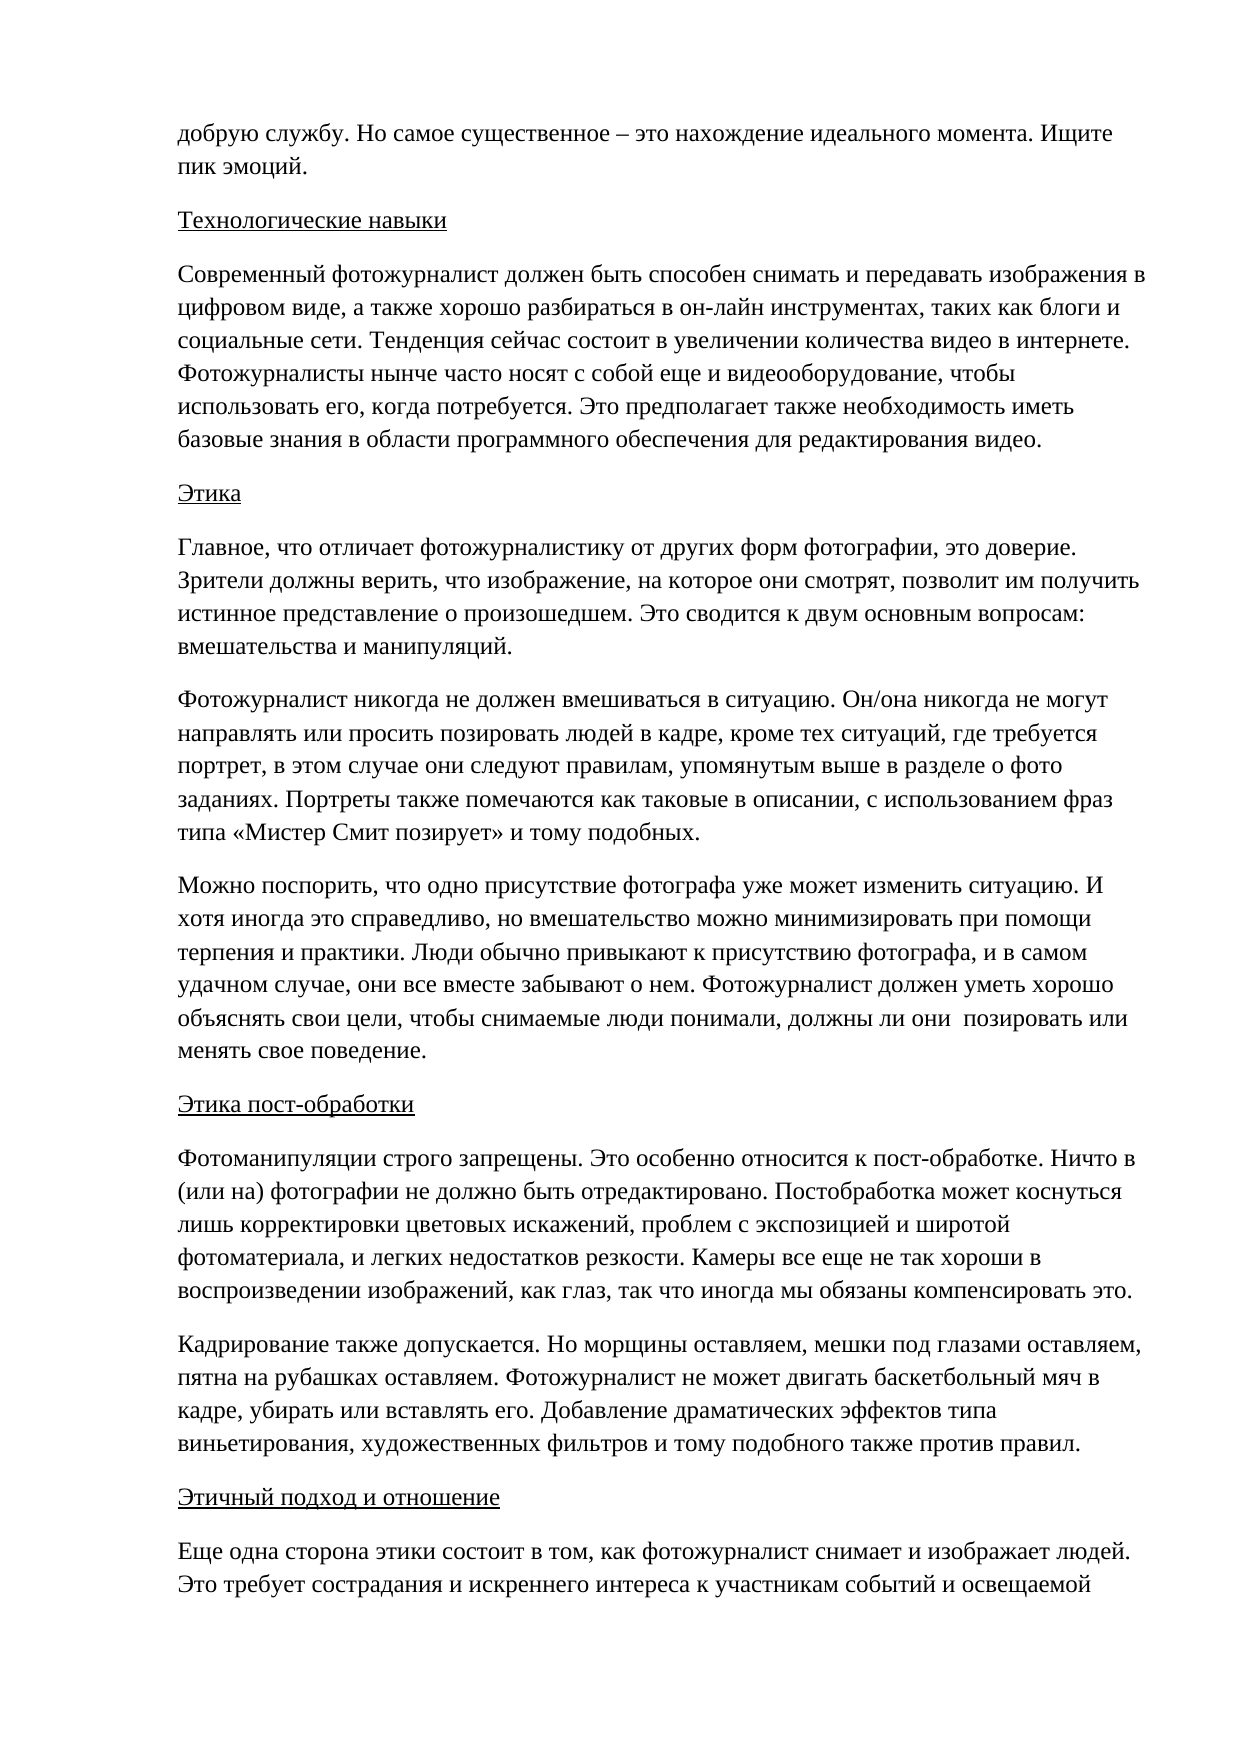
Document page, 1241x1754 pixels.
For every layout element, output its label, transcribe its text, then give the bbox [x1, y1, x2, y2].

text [177, 1536, 1152, 1598]
text Этичный подход и отношение [177, 1482, 1152, 1511]
text Кадрирование также допускается. Но морщины оставляем, мешки под глазами оставляем, пятна на рубашках оставляем. Фотожурналист не может двигать баскетбольный мяч в кадре, убирать или вставлять его. Добавление драматических эффектов типа виньетирования, художественных фильтров и тому подобного также против правил. [177, 1329, 1152, 1457]
text Фотожурналист никогда не должен вмешиваться в ситуацию. Он/она никогда не могут направлять или просить позировать людей в кадре, кроме тех ситуаций, где требуется портрет, в этом случае они следуют правилам, упомянутым выше в разделе о фото заданиях. Портреты также помечаются как таковые в описании, с использованием фраз типа «Мистер Смит позирует» и тому подобных. [177, 684, 1152, 845]
text Можно поспорить, что одно присутствие фотографа уже может изменить ситуацию. И хотя иногда это справедливо, но вмешательство можно минимизировать при помощи терпения и практики. Люди обычно привыкают к присутствию фотографа, и в самом удачном случае, они все вместе забывают о нем. Фотожурналист должен уметь хорошо объяснять свои цели, чтобы снимаемые люди понимали, должны ли они позировать или менять свое поведение. [177, 871, 1152, 1064]
text Главное, что отличает фотожурналистику от других форм фотографии, это доверие. Зрители должны верить, что изображение, на которое они смотрят, позволит им получить истинное представление о произошедшем. Это сводится к двум основным вопросам: вмешательства и манипуляций. [177, 532, 1152, 659]
text Фотоманипуляции строго запрещены. Это особенно относится к пост-обработке. Ничто в (или на) фотографии не должно быть отредактировано. Постобработка может коснуться лишь корректировки цветовых искажений, проблем с экспозицией и широтой фотоматериала, и легких недостатков резкости. Камеры все еще не так хороши в воспроизведении изображений, как глаз, так что иногда мы обязаны компенсировать это. [177, 1143, 1152, 1304]
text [177, 118, 1152, 180]
text Современный фотожурналист должен быть способен снимать и передавать изображения в цифровом виде, а также хорошо разбираться в он-лайн инструментах, таких как блоги и социальные сети. Тенденция сейчас состоит в увеличении количества видео в интернете. Фотожурналисты нынче часто носят с собой еще и видеооборудование, чтобы использовать его, когда потребуется. Это предполагает также необходимость иметь базовые знания в области программного обеспечения для редактирования видео. [177, 259, 1152, 453]
text Технологические навыки [177, 205, 1152, 234]
text Этика [177, 478, 1152, 507]
text Этика пост-обработки [177, 1089, 1152, 1118]
